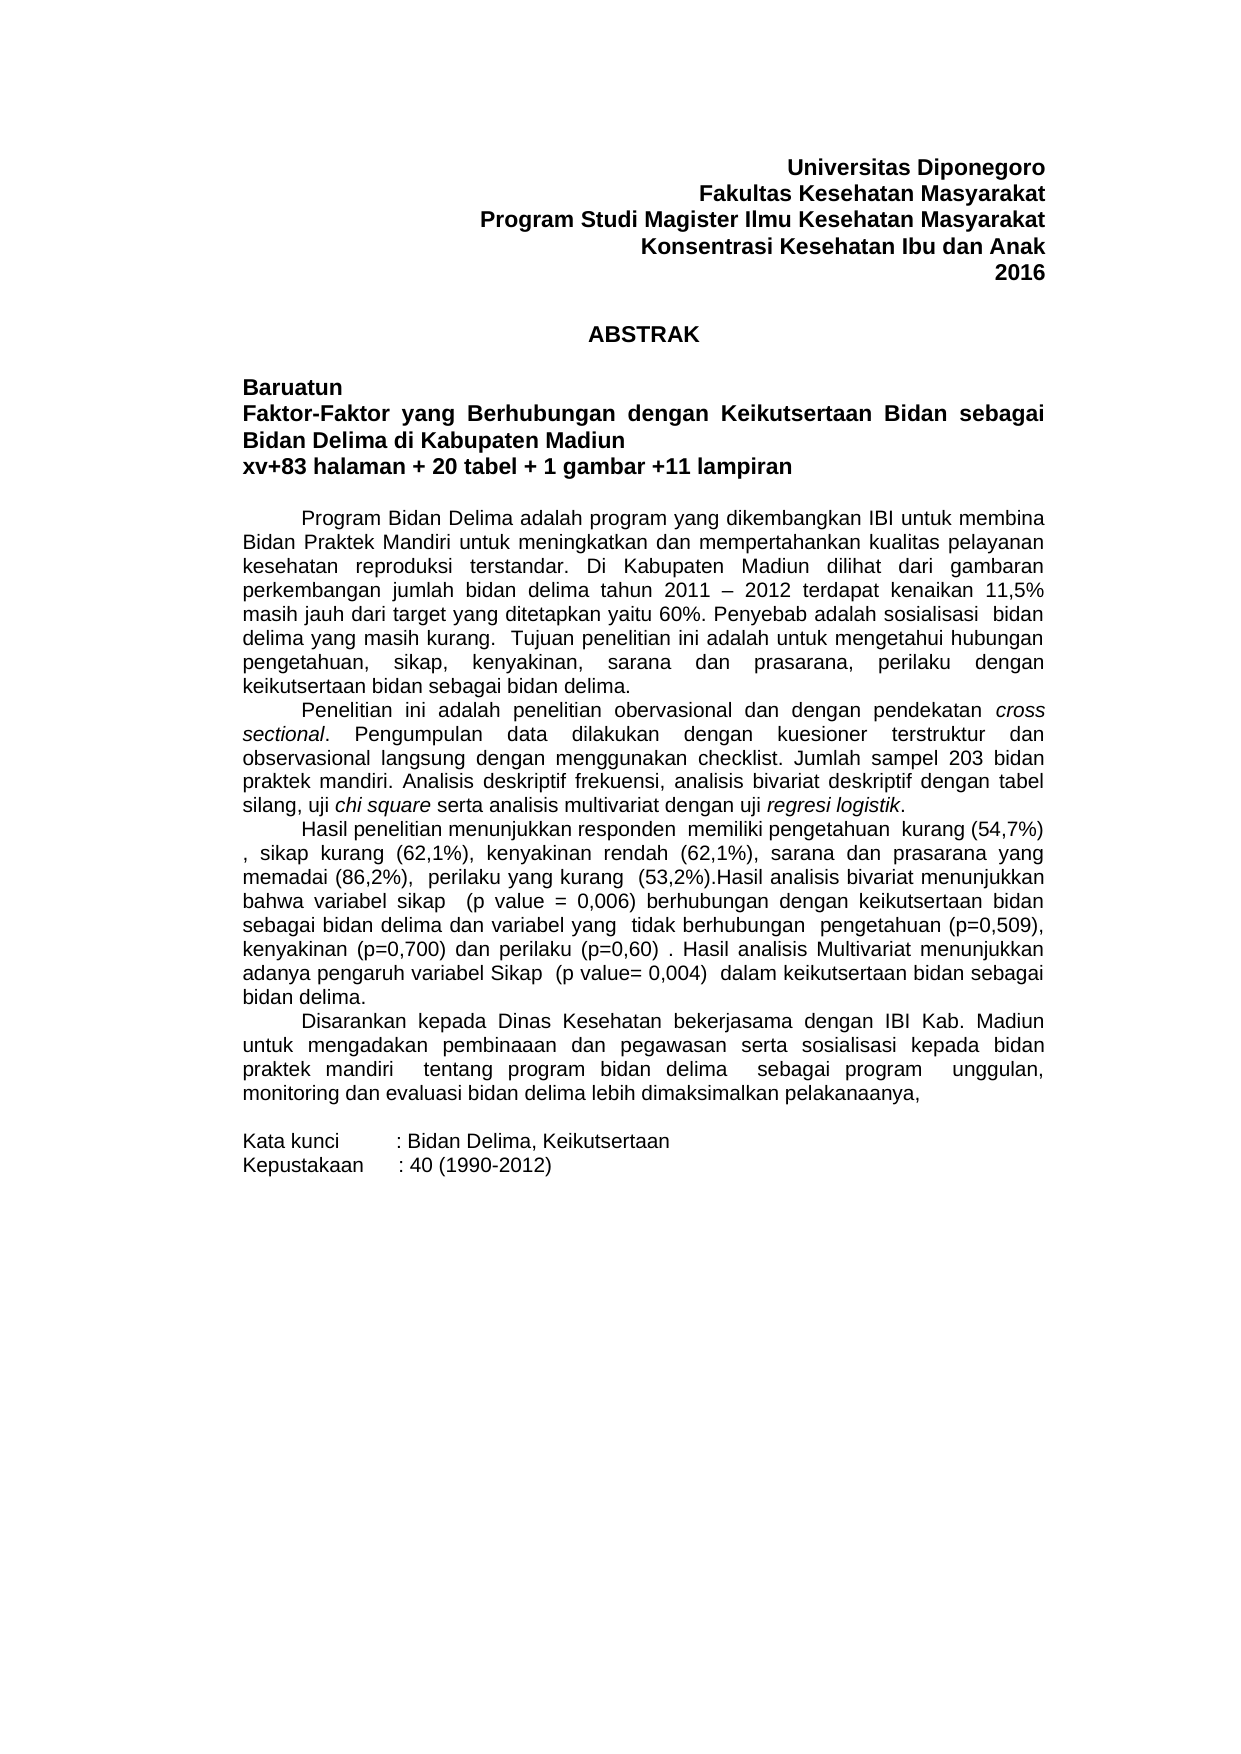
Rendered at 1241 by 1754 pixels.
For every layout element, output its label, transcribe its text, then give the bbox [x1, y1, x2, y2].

text Program Studi Magister Ilmu Kesehatan Masyarakat [242, 206, 1045, 233]
text Disarankan kepada Dinas Kesehatan bekerjasama dengan IBI Kab. Madiun untuk mengadakan pembinaaan dan pegawasan serta sosialisasi kepada bidan praktek mandiri tentang program bidan delima sebagai program unggulan, monitoring dan evaluasi bidan delima lebih dimaksimalkan pelakanaanya, [242, 1009, 1045, 1105]
text Kepustakaan : 40 (1990-2012) [242, 1153, 1045, 1177]
text Kata kunci : Bidan Delima, Keikutsertaan [242, 1129, 1045, 1153]
text Hasil penelitian menunjukkan responden memiliki pengetahuan kurang (54,7%) , sikap kurang (62,1%), kenyakinan rendah (62,1%), sarana dan prasarana yang memadai (86,2%), perilaku yang kurang (53,2%).Hasil analisis bivariat menunjukkan bahwa variabel sikap (p value = 0,006) berhubungan dengan keikutsertaan bidan sebagai bidan delima dan variabel yang tidak berhubungan pengetahuan (p=0,509), kenyakinan (p=0,700) dan perilaku (p=0,60) . Hasil analisis Multivariat menunjukkan adanya pengaruh variabel Sikap (p value= 0,004) dalam keikutsertaan bidan sebagai bidan delima. [242, 817, 1045, 1009]
text xv+83 halaman + 20 tabel + 1 gambar +11 lampiran [242, 453, 1045, 479]
text Program Bidan Delima adalah program yang dikembangkan IBI untuk membina Bidan Praktek Mandiri untuk meningkatkan dan mempertahankan kualitas pelayanan kesehatan reproduksi terstandar. Di Kabupaten Madiun dilihat dari gambaran perkembangan jumlah bidan delima tahun 2011 – 2012 terdapat kenaikan 11,5% masih jauh dari target yang ditetapkan yaitu 60%. Penyebab adalah sosialisasi bidan delima yang masih kurang. Tujuan penelitian ini adalah untuk mengetahui hubungan pengetahuan, sikap, kenyakinan, sarana dan prasarana, perilaku dengan keikutsertaan bidan sebagai bidan delima. [242, 506, 1045, 697]
text Fakultas Kesehatan Masyarakat [242, 180, 1045, 206]
text 2016 [242, 259, 1045, 285]
text ABSTRAK [242, 321, 1045, 348]
text Baruatun [242, 374, 1045, 400]
text Faktor-Faktor yang Berhubungan dengan Keikutsertaan Bidan sebagai Bidan Delima di Kabupaten Madiun [242, 400, 1045, 453]
text Universitas Diponegoro [242, 153, 1045, 180]
text Konsentrasi Kesehatan Ibu dan Anak [242, 233, 1045, 259]
text Penelitian ini adalah penelitian obervasional dan dengan pendekatan cross sectional. Pengumpulan data dilakukan dengan kuesioner terstruktur dan observasional langsung dengan menggunakan checklist. Jumlah sampel 203 bidan praktek mandiri. Analisis deskriptif frekuensi, analisis bivariat deskriptif dengan tabel silang, uji chi square serta analisis multivariat dengan uji regresi logistik. [242, 697, 1045, 817]
